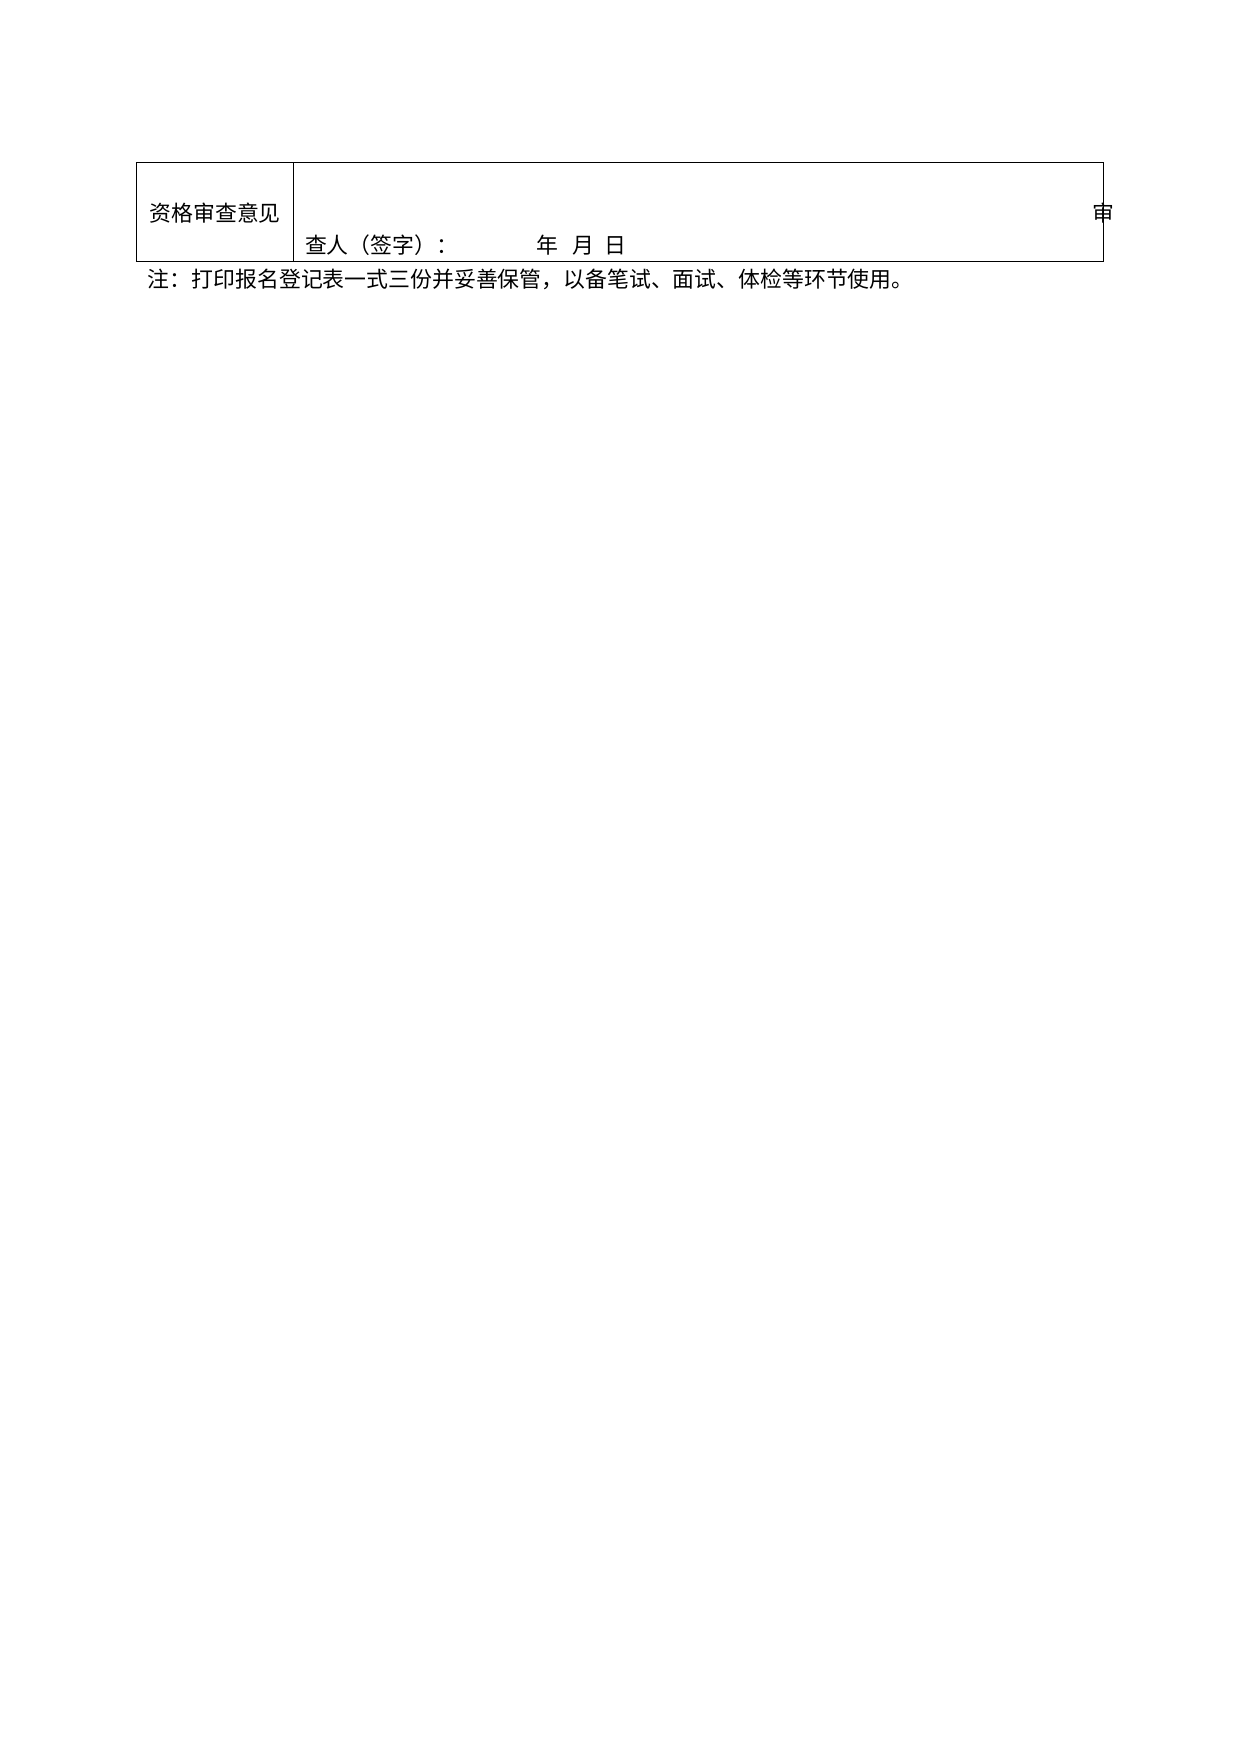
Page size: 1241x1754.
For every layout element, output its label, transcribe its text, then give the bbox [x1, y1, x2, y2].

table_cell 审查人（签字）： 年 月 日 [294, 163, 1103, 261]
table_cell 资格审查意见 [137, 163, 293, 261]
text 注：打印报名登记表一式三份并妥善保管，以备笔试、面试、体检等环节使用。 [148, 262, 1122, 294]
